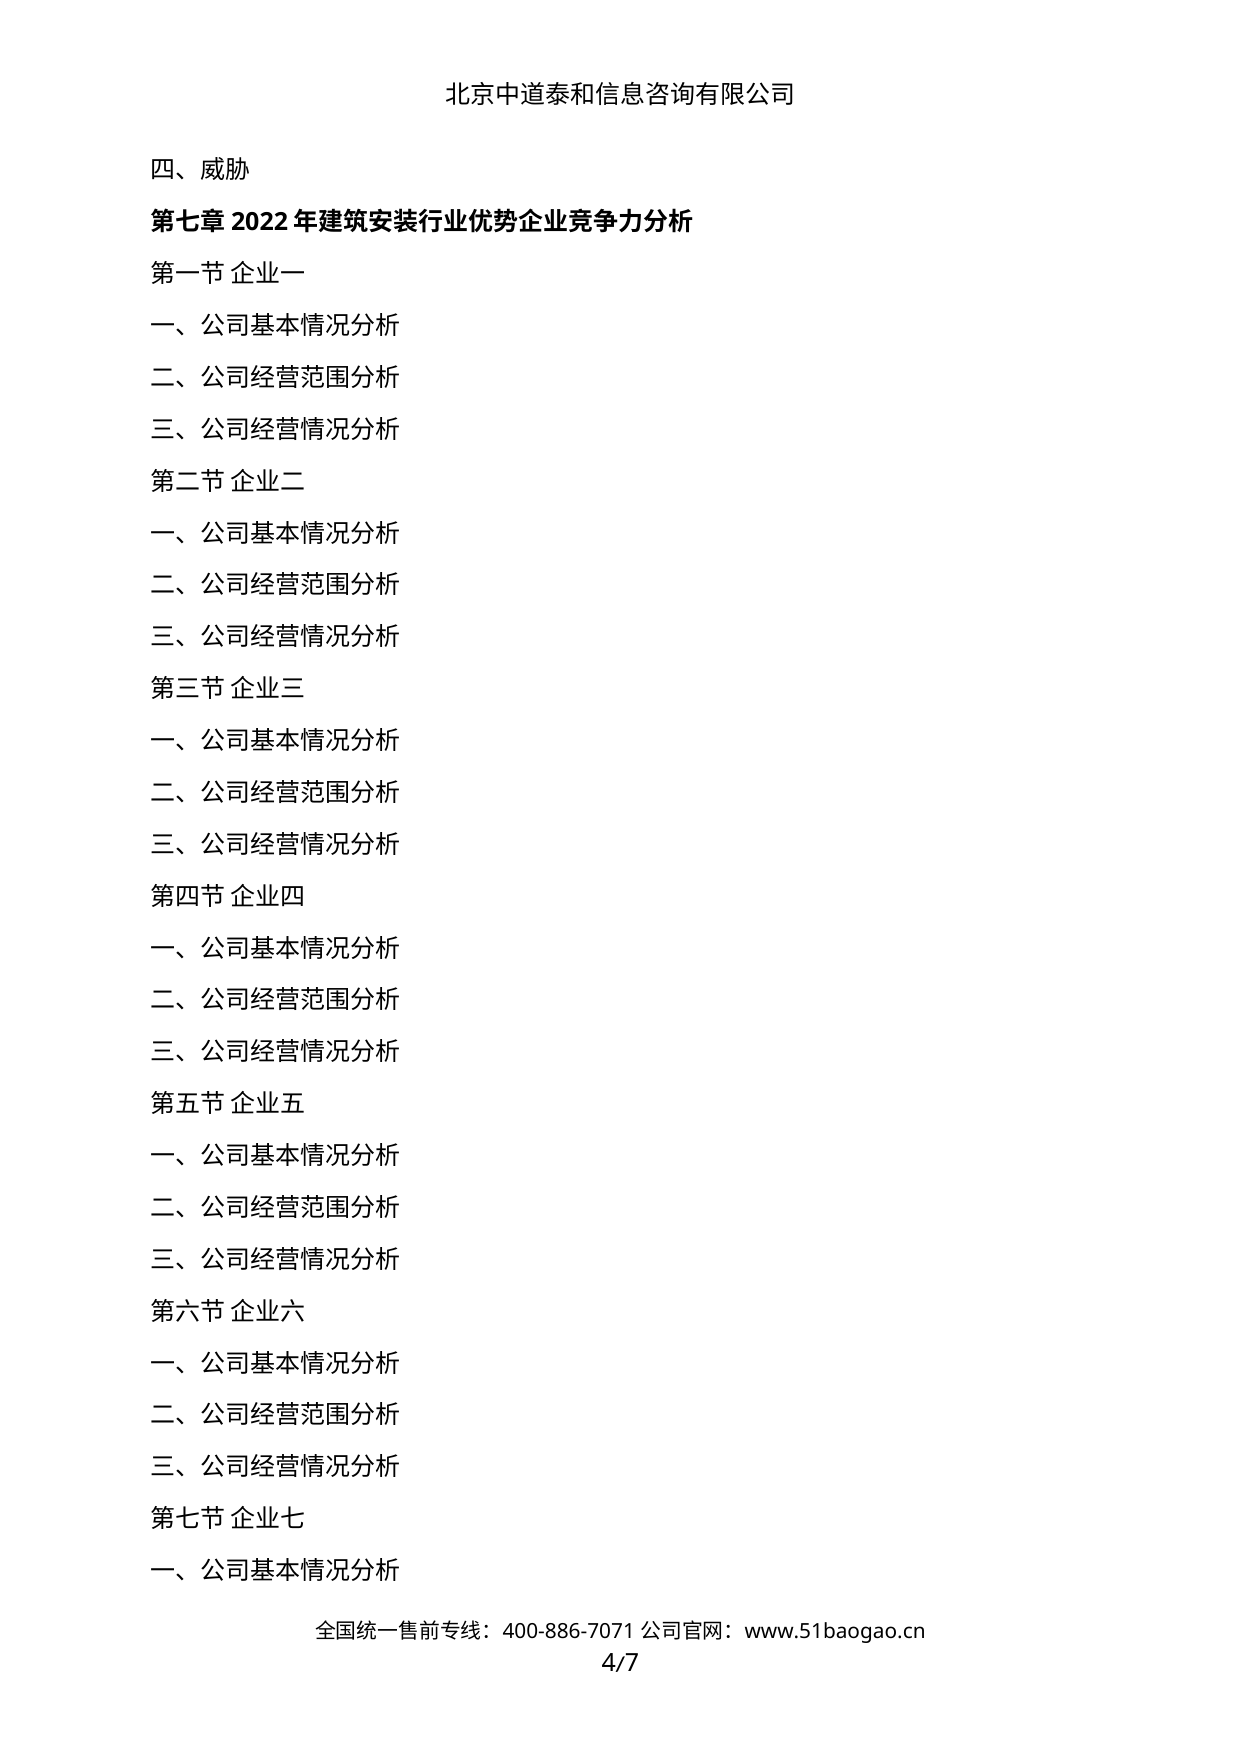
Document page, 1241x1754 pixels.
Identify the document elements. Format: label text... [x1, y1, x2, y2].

text 四、威胁 [150, 150, 1090, 186]
text 第二节 企业二 [150, 461, 1090, 497]
text 第七章 2022年建筑安装行业优势企业竞争力分析 [150, 202, 1090, 238]
text 一、公司基本情况分析 [150, 1551, 1090, 1587]
text 一、公司基本情况分析 [150, 1343, 1090, 1379]
text 第五节 企业五 [150, 1084, 1090, 1120]
text 第一节 企业一 [150, 254, 1090, 290]
text 第三节 企业三 [150, 669, 1090, 705]
text 第六节 企业六 [150, 1291, 1090, 1327]
text 三、公司经营情况分析 [150, 617, 1090, 653]
text 第四节 企业四 [150, 876, 1090, 912]
text 三、公司经营情况分析 [150, 1239, 1090, 1276]
text 一、公司基本情况分析 [150, 1136, 1090, 1172]
text 三、公司经营情况分析 [150, 409, 1090, 446]
text 三、公司经营情况分析 [150, 1032, 1090, 1068]
text 第七节 企业七 [150, 1499, 1090, 1535]
text 一、公司基本情况分析 [150, 306, 1090, 342]
text 二、公司经营范围分析 [150, 565, 1090, 601]
text 三、公司经营情况分析 [150, 824, 1090, 861]
text 一、公司基本情况分析 [150, 513, 1090, 549]
text 二、公司经营范围分析 [150, 1395, 1090, 1431]
text 二、公司经营范围分析 [150, 772, 1090, 809]
text 一、公司基本情况分析 [150, 721, 1090, 757]
text 三、公司经营情况分析 [150, 1447, 1090, 1483]
text 二、公司经营范围分析 [150, 980, 1090, 1016]
text 一、公司基本情况分析 [150, 928, 1090, 964]
text 二、公司经营范围分析 [150, 357, 1090, 394]
text 二、公司经营范围分析 [150, 1187, 1090, 1224]
